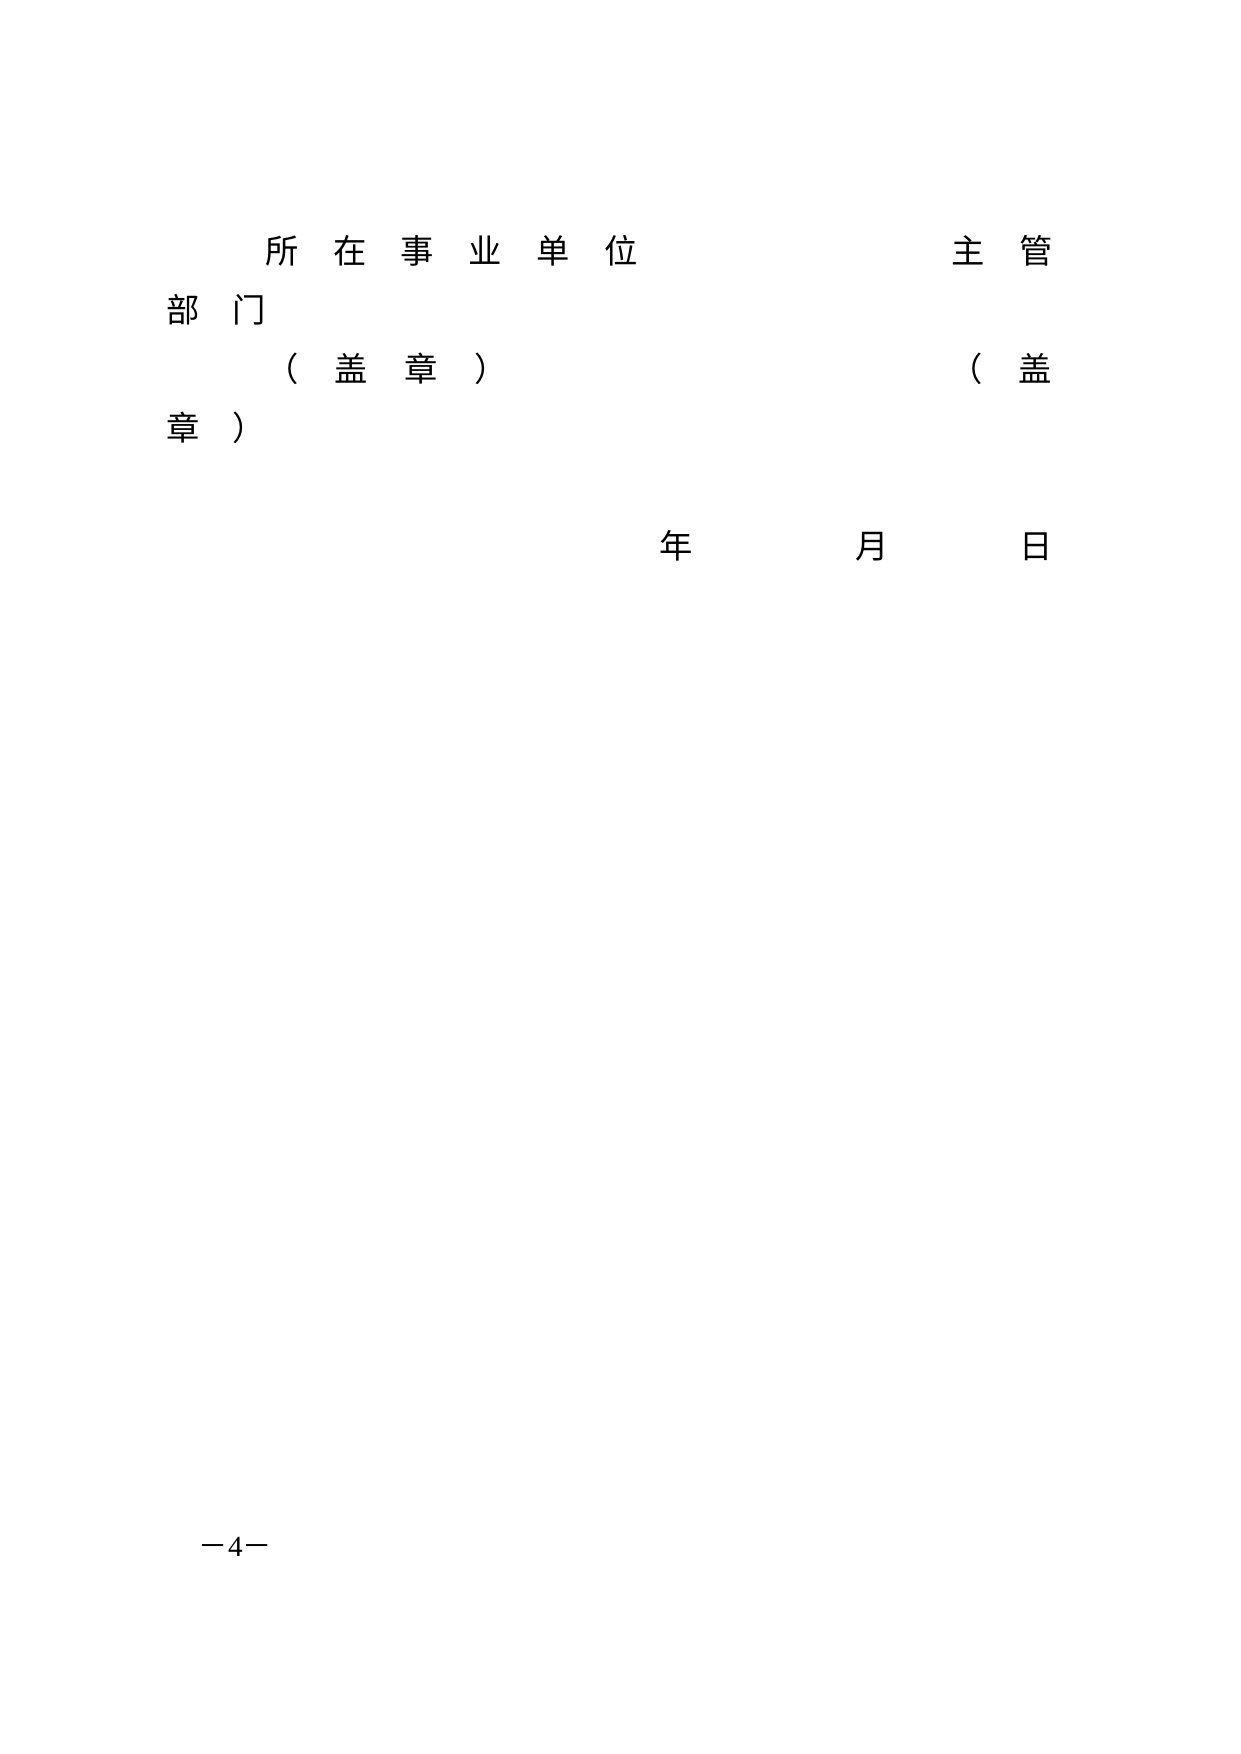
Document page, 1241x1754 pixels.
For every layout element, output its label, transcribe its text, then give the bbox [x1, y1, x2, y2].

text 年 月 日 [167, 514, 1085, 573]
text 所在事业单位 主管部门 [167, 219, 1085, 337]
text （盖章） （盖章） [167, 337, 1085, 455]
